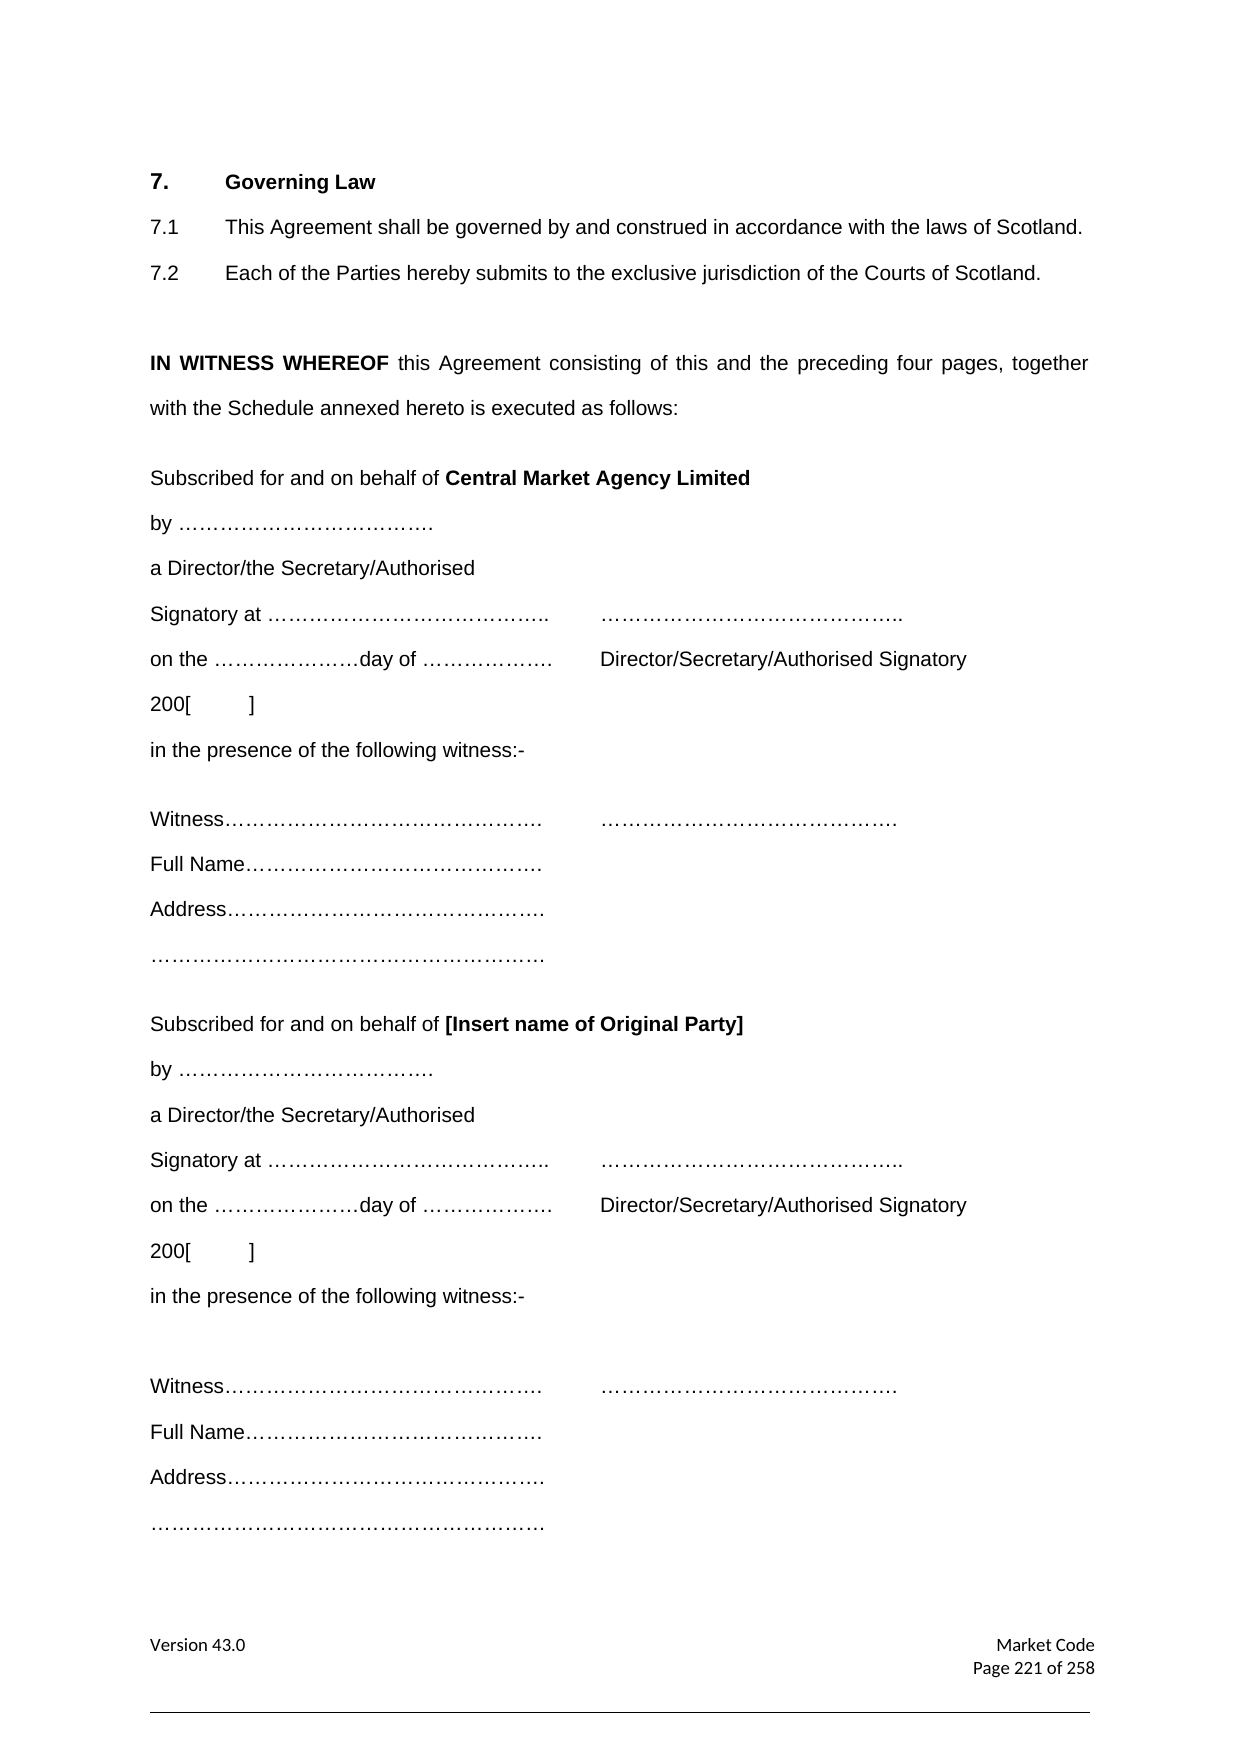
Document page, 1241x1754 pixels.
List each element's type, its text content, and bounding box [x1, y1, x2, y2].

text ………………………………………………… [150, 926, 1090, 971]
list IN WITNESS WHEREOF this Agreement consisting of this and the preceding four pages, together with the Schedule annexed hereto is executed as follows: [150, 334, 1090, 425]
text Address………………………………………. [150, 1448, 1090, 1494]
text a Director/the Secretary/Authorised [150, 539, 1090, 585]
text Full Name……………………………………. [150, 1403, 1090, 1448]
text Full Name……………………………………. [150, 835, 1090, 881]
text a Director/the Secretary/Authorised [150, 1086, 1090, 1131]
text 200[ ] [150, 675, 1090, 721]
text by ………………………………. [150, 494, 1090, 539]
list Each of the Parties hereby submits to the exclusive jurisdiction of the Courts of Scotland. [150, 244, 1090, 289]
text Subscribed for and on behalf of Central Market Agency Limited [150, 449, 1090, 494]
text on the …………………day of ………………. Director/Secretary/Authorised Signatory [150, 630, 1090, 675]
text 200[ ] [150, 1222, 1090, 1267]
text Witness………………………………………. ……………………………………. [150, 790, 1090, 835]
text in the presence of the following witness:- [150, 1267, 1090, 1312]
list This Agreement shall be governed by and construed in accordance with the laws of Scotland. [150, 198, 1090, 244]
text Address………………………………………. [150, 881, 1090, 926]
text Signatory at ………………………………….. …………………………………….. [150, 585, 1090, 630]
text Signatory at ………………………………….. …………………………………….. [150, 1131, 1090, 1176]
text on the …………………day of ………………. Director/Secretary/Authorised Signatory [150, 1176, 1090, 1222]
text in the presence of the following witness:- [150, 721, 1090, 766]
text by ………………………………. [150, 1041, 1090, 1086]
list Governing Law [150, 153, 1090, 198]
text Witness………………………………………. ……………………………………. [150, 1358, 1090, 1403]
text ………………………………………………… [150, 1494, 1090, 1539]
text Subscribed for and on behalf of [Insert name of Original Party] [150, 995, 1090, 1041]
